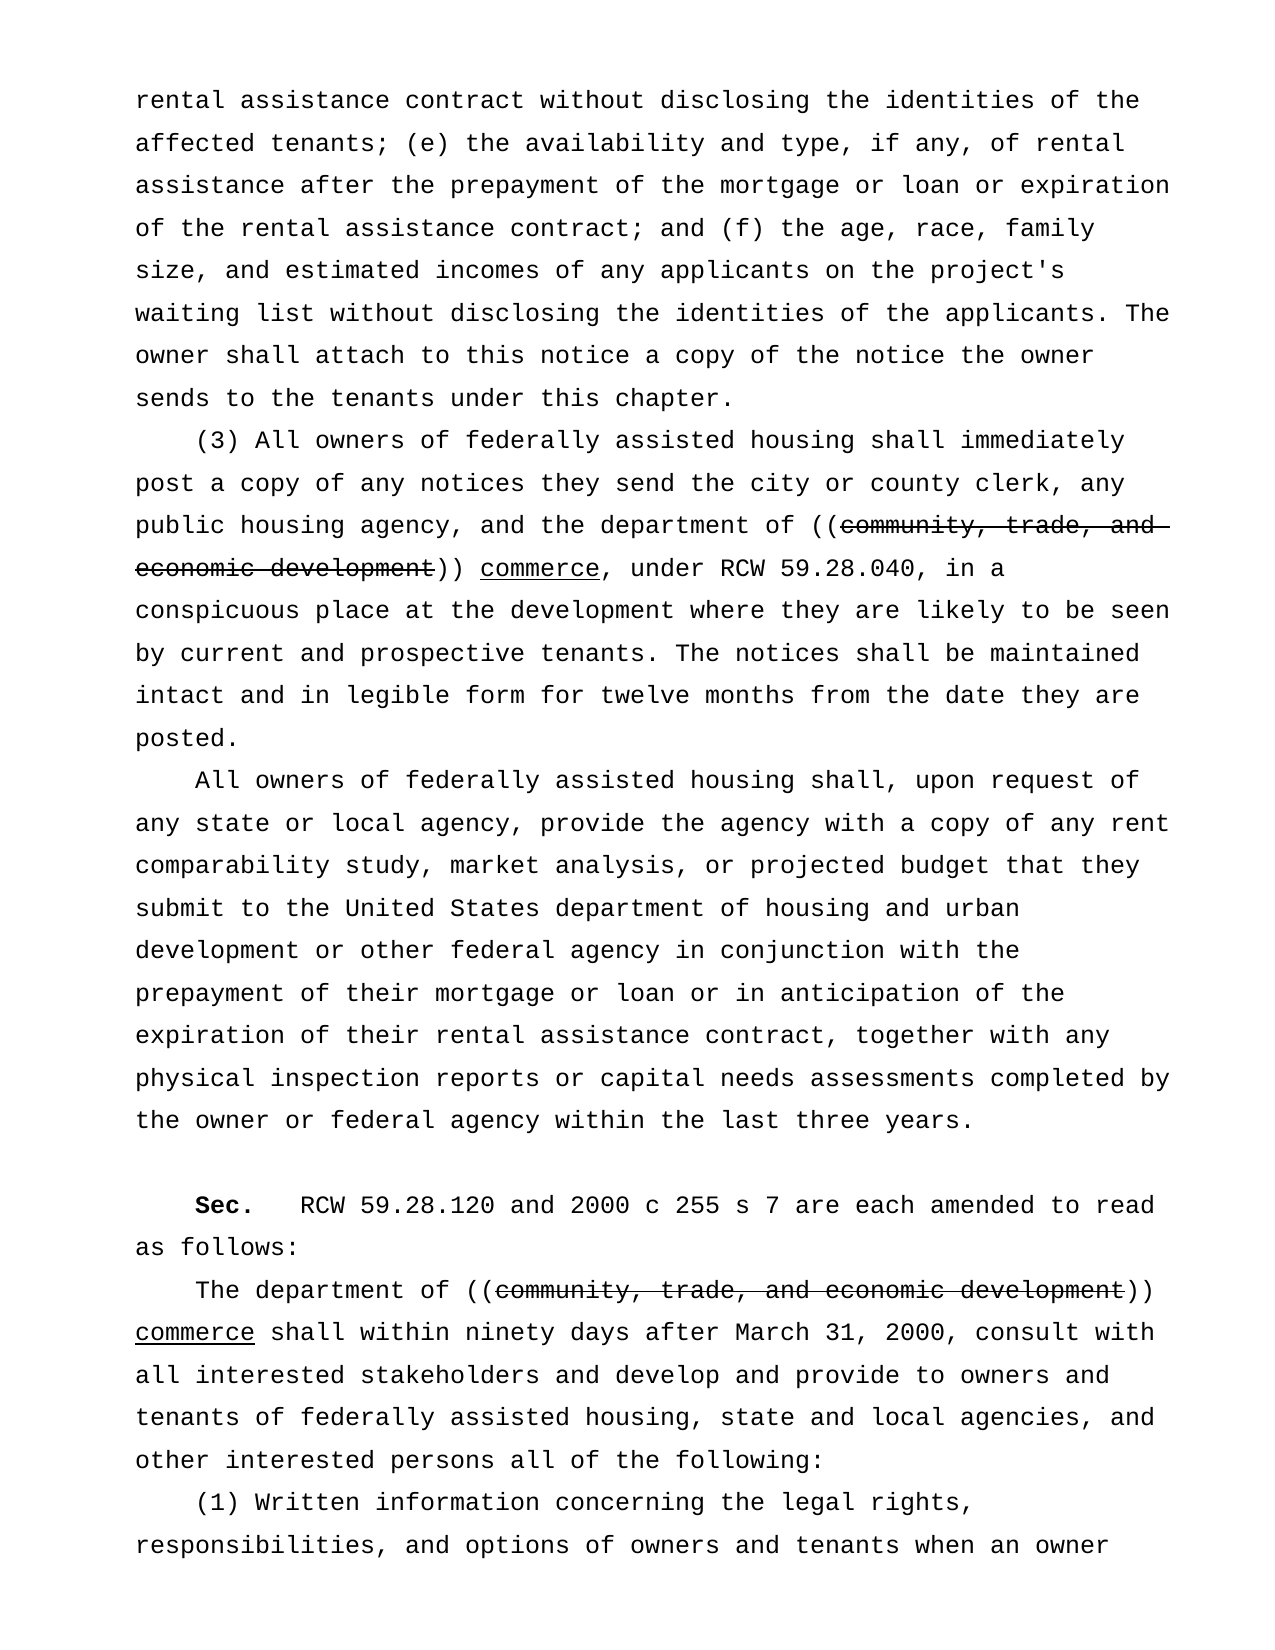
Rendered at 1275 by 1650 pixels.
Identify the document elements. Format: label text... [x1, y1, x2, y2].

text Sec. RCW 59.28.120 and 2000 c 255 s 7 are each amended to read as follows: [135, 1179, 1170, 1264]
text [135, 1477, 1170, 1562]
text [135, 75, 1170, 415]
text (3) All owners of federally assisted housing shall immediately post a copy of any notices they send the city or county clerk, any public housing agency, and the department of ((community, trade, and economic development)) commerce, under RCW 59.28.040, in a conspicuous place at the development where they are likely to be seen by current and prospective tenants. The notices shall be maintained intact and in legible form for twelve months from the date they are posted. [135, 415, 1170, 755]
text All owners of federally assisted housing shall, upon request of any state or local agency, provide the agency with a copy of any rent comparability study, market analysis, or projected budget that they submit to the United States department of housing and urban development or other federal agency in conjunction with the prepayment of their mortgage or loan or in anticipation of the expiration of their rental assistance contract, together with any physical inspection reports or capital needs assessments completed by the owner or federal agency within the last three years. [135, 755, 1170, 1137]
text The department of ((community, trade, and economic development)) commerce shall within ninety days after March 31, 2000, consult with all interested stakeholders and develop and provide to owners and tenants of federally assisted housing, state and local agencies, and other interested persons all of the following: [135, 1264, 1170, 1477]
